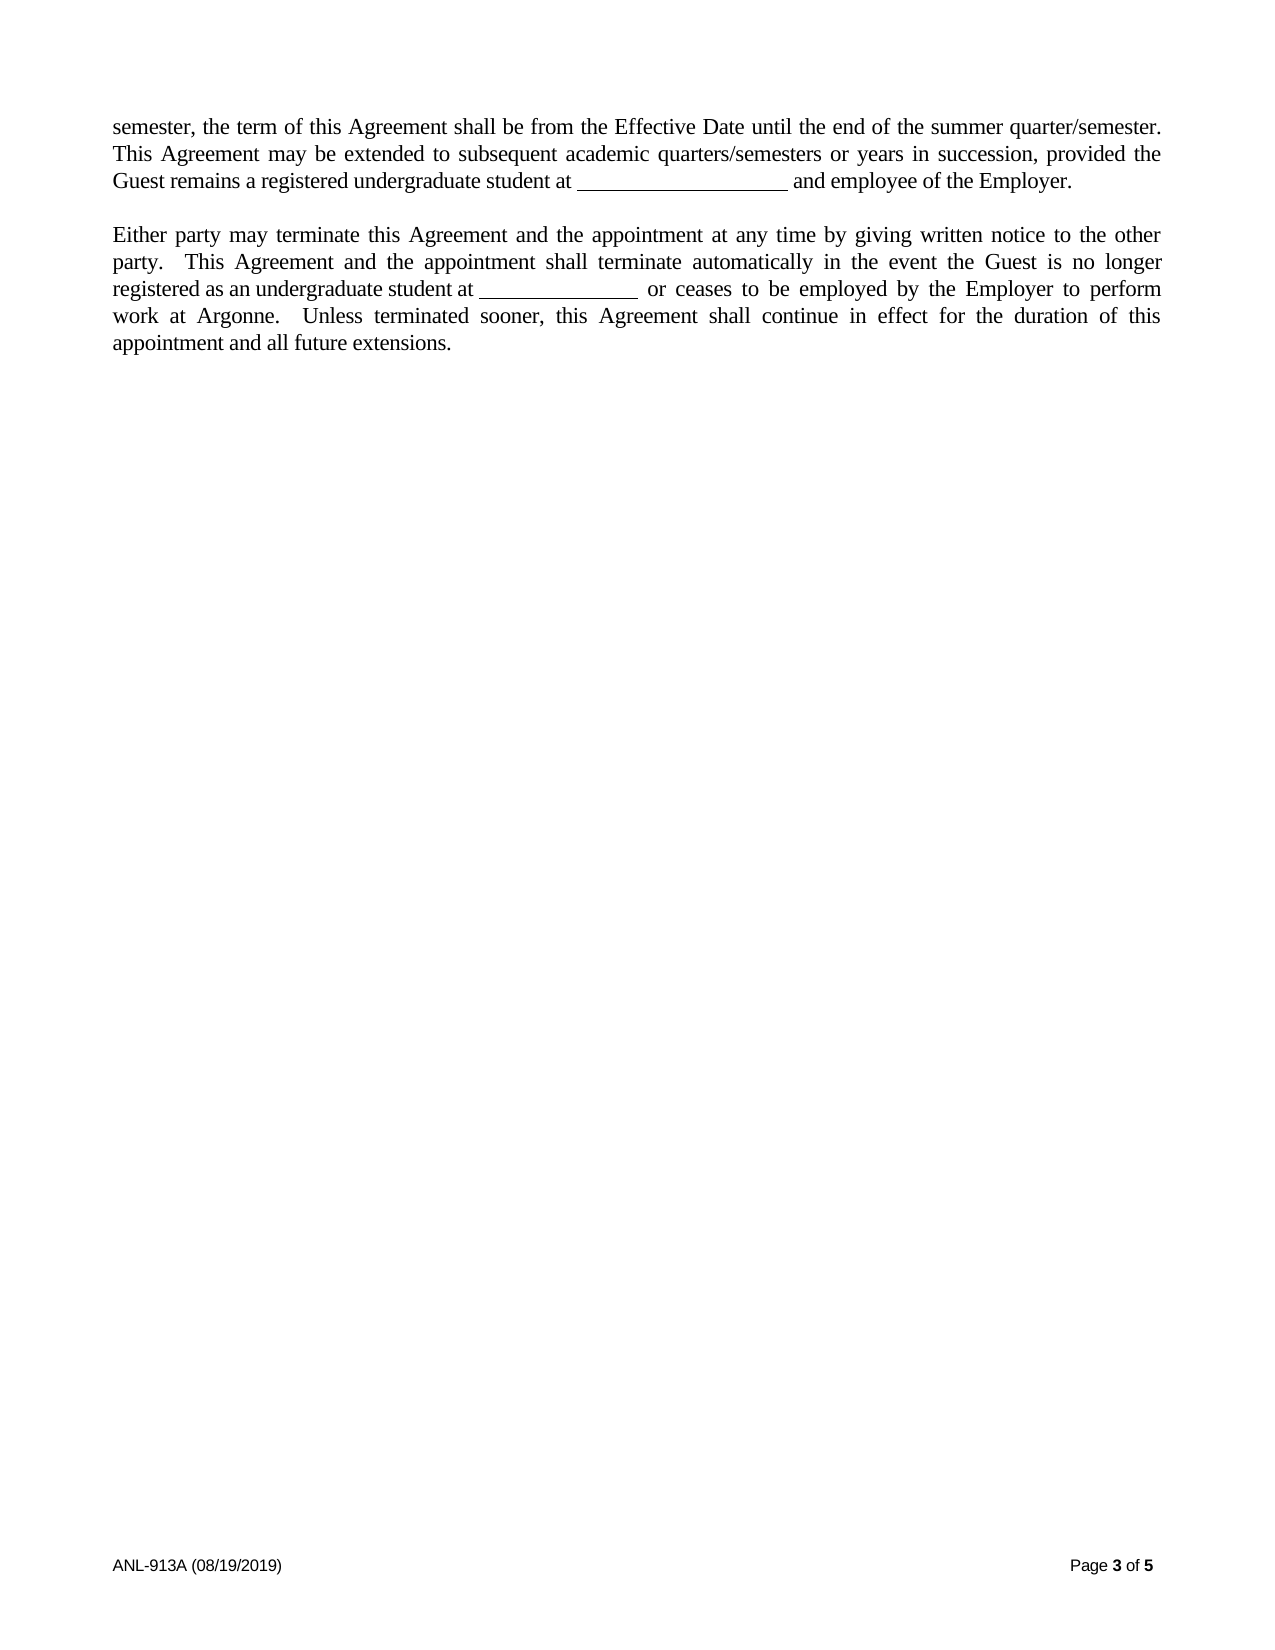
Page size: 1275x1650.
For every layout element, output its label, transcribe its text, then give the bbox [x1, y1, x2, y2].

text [112, 112, 1162, 194]
text Either party may terminate this Agreement and the appointment at any time by giving written notice to the other party. This Agreement and the appointment shall terminate automatically in the event the Guest is no longer registered as an undergraduate student at or ceases to be employed by the Employer to perform work at Argonne. Unless terminated sooner, this Agreement shall continue in effect for the duration of this appointment and all future extensions. [112, 221, 1162, 356]
